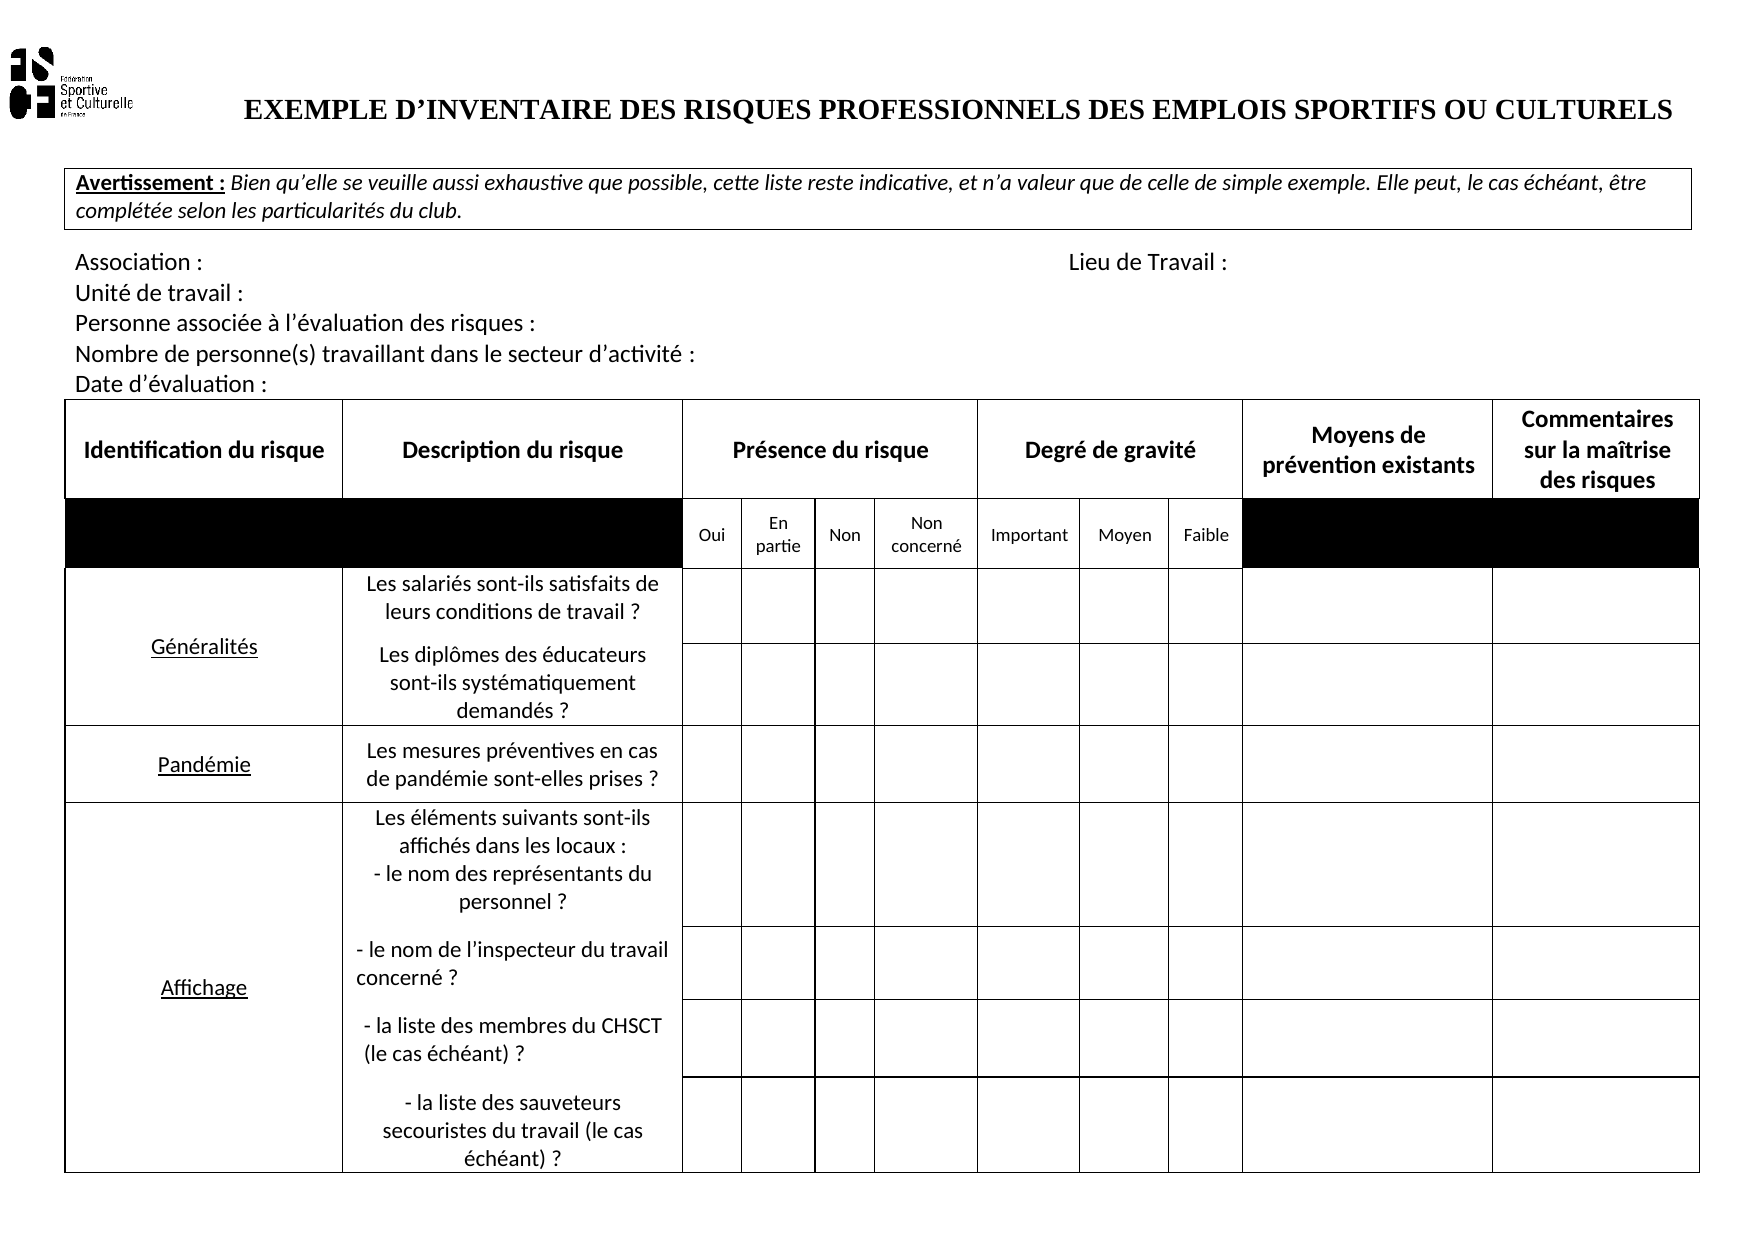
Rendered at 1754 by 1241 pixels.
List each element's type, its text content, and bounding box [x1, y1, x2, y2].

table_cell [816, 1000, 874, 1076]
table_cell [742, 803, 814, 926]
table_cell [683, 927, 741, 999]
table_cell [875, 726, 977, 802]
table_cell [1169, 1000, 1242, 1076]
table_cell [742, 927, 814, 999]
table_cell [1493, 1000, 1699, 1076]
table_cell [1243, 927, 1492, 999]
table_cell [978, 803, 1079, 926]
table_cell [1169, 927, 1242, 999]
table_cell [65, 499, 342, 568]
table_cell [1169, 644, 1242, 724]
table_cell Moyen [1080, 499, 1168, 568]
table_cell [1080, 726, 1168, 802]
table_cell [1493, 726, 1699, 802]
table_cell Les mesures préventives en cas de pandémie sont-elles prises ? [343, 726, 682, 802]
table_cell Faible [1169, 499, 1242, 568]
table_cell [1080, 1000, 1168, 1076]
text Nombre de personne(s) travaillant dans le secteur d’activité : Date d’évaluation : [75, 338, 697, 399]
table_cell [683, 803, 741, 926]
table_cell [683, 1000, 741, 1076]
table_cell [1243, 726, 1492, 802]
table_cell Pandémie [66, 726, 342, 802]
table_cell [742, 1000, 814, 1076]
table_cell [1493, 927, 1699, 999]
table_cell [816, 569, 874, 643]
table_cell [1243, 803, 1492, 926]
text EXEMPLE D’INVENTAIRE DES RISQUES PROFESSIONNELS DES EMPLOIS SPORTIFS OU CULTURELS [9, 47, 1723, 125]
table_cell Affichage [66, 803, 342, 1172]
table_cell [1169, 569, 1242, 643]
table_cell [683, 1078, 741, 1172]
table_cell [978, 1078, 1079, 1172]
table_cell [875, 569, 977, 643]
table_cell Les salariés sont-ils satisfaits de leurs conditions de travail ? Les diplômes des éducateurs sont-ils systématiquement demandés ? [343, 568, 682, 724]
table_cell Oui [683, 499, 741, 568]
table_cell [816, 1078, 874, 1172]
table_cell [683, 644, 741, 724]
table_cell [1243, 1078, 1492, 1172]
table_cell Non [816, 499, 874, 568]
table_cell Les éléments suivants sont-ils affichés dans les locaux : - le nom des représentants du personnel ? le nom de l’inspecteur du travail concerné ? la liste des membres du CHSCT (le cas échéant) ? - la liste des sauveteurs secouristes du travail (le cas échéant) ? [343, 803, 682, 1172]
table_cell [875, 1000, 977, 1076]
table_cell [683, 726, 741, 802]
table_cell [875, 927, 977, 999]
table_cell [742, 569, 814, 643]
table_cell [1169, 726, 1242, 802]
table_cell [1493, 499, 1699, 568]
table_cell [1169, 1078, 1242, 1172]
table_cell [342, 499, 682, 568]
table_cell [875, 803, 977, 926]
table_cell [816, 927, 874, 999]
table_cell [978, 726, 1079, 802]
table_cell [1243, 1000, 1492, 1076]
table_cell [1243, 568, 1492, 643]
table_header Description du risque [343, 400, 682, 498]
table_cell [1080, 569, 1168, 643]
table_cell [816, 644, 874, 724]
table_cell [742, 1078, 814, 1172]
table_cell [978, 927, 1079, 999]
table_header Degré de gravité [978, 400, 1242, 498]
table_cell [978, 569, 1079, 643]
table_cell Généralités [66, 568, 342, 724]
table_cell En partie [742, 499, 814, 568]
table_cell [875, 644, 977, 724]
table_cell [1243, 644, 1492, 724]
table_cell [978, 1000, 1079, 1076]
table_cell [1243, 499, 1493, 568]
table_cell [742, 726, 814, 802]
subtitle Association : Lieu de Travail : [75, 246, 1723, 277]
text Personne associée à l’évaluation des risques : [75, 307, 1723, 338]
table_cell [683, 569, 741, 643]
table_header Commentaires sur la maîtrise des risques [1493, 400, 1699, 498]
table_cell [816, 726, 874, 802]
table_cell [1080, 927, 1168, 999]
table_header Moyens de prévention existants [1243, 400, 1492, 498]
table_cell [1080, 644, 1168, 724]
table_cell Non concerné [875, 499, 977, 568]
table_cell [816, 803, 874, 926]
table_cell [1493, 644, 1699, 724]
table_cell [1493, 568, 1699, 643]
picture [9, 47, 133, 119]
table_cell [1080, 1078, 1168, 1172]
table_header Présence du risque [683, 400, 977, 498]
table_cell [742, 644, 814, 724]
table_cell Important [978, 499, 1079, 568]
table_cell [1169, 803, 1242, 926]
table_cell [978, 644, 1079, 724]
table_cell [875, 1078, 977, 1172]
text Unité de travail : [75, 277, 1723, 307]
table_cell [1080, 803, 1168, 926]
table_cell [1493, 1078, 1699, 1172]
table_cell [1493, 803, 1699, 926]
table_header Identification du risque [66, 400, 342, 498]
